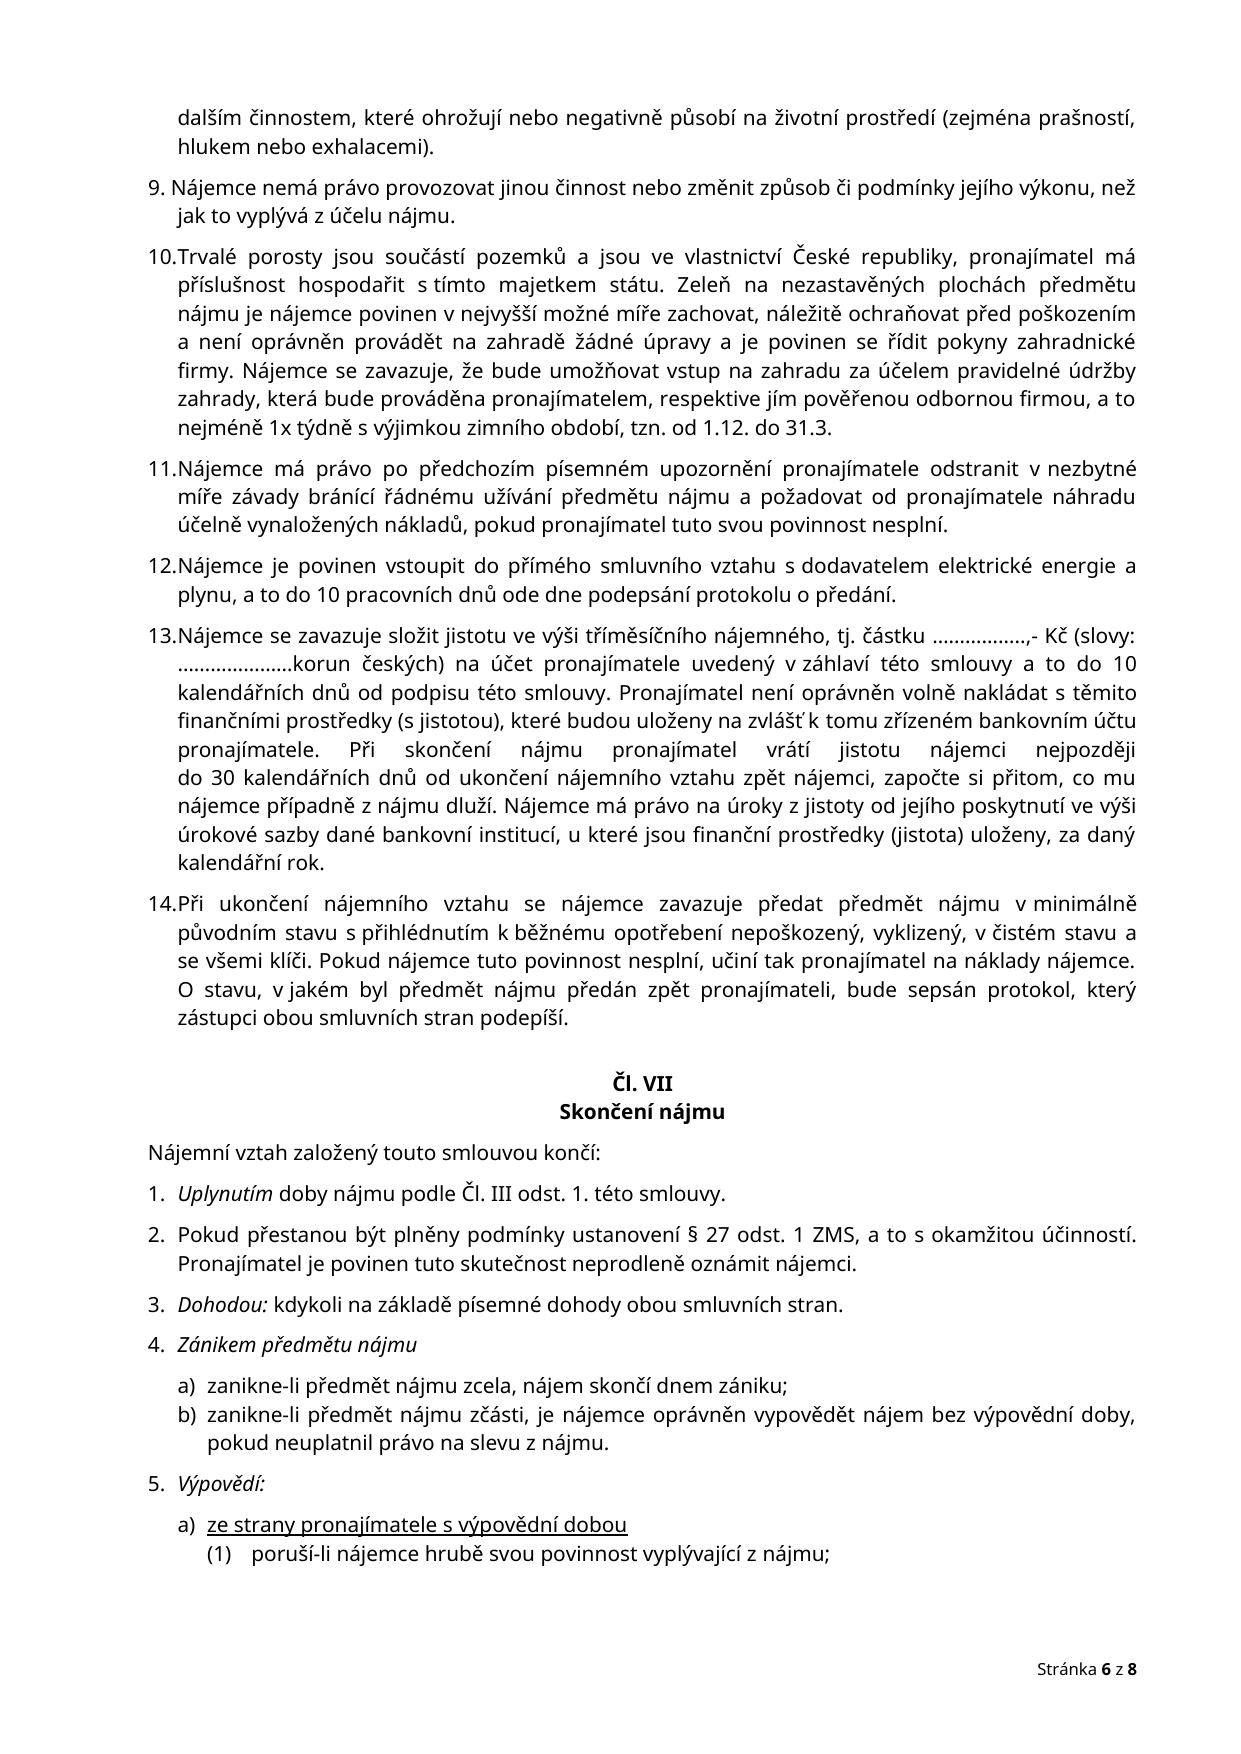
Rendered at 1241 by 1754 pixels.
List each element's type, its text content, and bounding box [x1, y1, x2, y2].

list Pokud přestanou být plněny podmínky ustanovení § 27 odst. 1 ZMS, a to s okamžitou účinností. Pronajímatel je povinen tuto skutečnost neprodleně oznámit nájemci. [148, 1220, 1137, 1277]
subtitle Skončení nájmu [133, 1097, 1137, 1126]
list Nájemce je povinen vstoupit do přímého smluvního vztahu s dodavatelem elektrické energie a plynu, a to do 10 pracovních dnů ode dne podepsání protokolu o předání. [148, 552, 1137, 608]
list ze strany pronajímatele s výpovědní dobou [177, 1510, 1137, 1539]
subtitle Čl. VII [133, 1069, 1137, 1097]
list Nájemce má právo po předchozím písemném upozornění pronajímatele odstranit v nezbytné míře závady bránící řádnému užívání předmětu nájmu a požadovat od pronajímatele náhradu účelně vynaložených nákladů, pokud pronajímatel tuto svou povinnost nesplní. [148, 454, 1137, 539]
list Při ukončení nájemního vztahu se nájemce zavazuje předat předmět nájmu v minimálně původním stavu s přihlédnutím k běžnému opotřebení nepoškozený, vyklizený, v čistém stavu a se všemi klíči. Pokud nájemce tuto povinnost nesplní, učiní tak pronajímatel na náklady nájemce. O stavu, v jakém byl předmět nájmu předán zpět pronajímateli, bude sepsán protokol, který zástupci obou smluvních stran podepíší. [148, 889, 1137, 1032]
list Dohodou: kdykoli na základě písemné dohody obou smluvních stran. [148, 1290, 1137, 1318]
list Nájemce se zavazuje složit jistotu ve výši tříměsíčního nájemného, tj. částku ……………..,- Kč (slovy: …………………korun českých) na účet pronajímatele uvedený v záhlaví této smlouvy a to do 10 kalendářních dnů od podpisu této smlouvy. Pronajímatel není oprávněn volně nakládat s těmito finančními prostředky (s jistotou), které budou uloženy na zvlášť k tomu zřízeném bankovním účtu pronajímatele. Při skončení nájmu pronajímatel vrátí jistotu nájemci nejpozději do 30 kalendářních dnů od ukončení nájemního vztahu zpět nájemci, započte si přitom, co mu nájemce případně z nájmu dluží. Nájemce má právo na úroky z jistoty od jejího poskytnutí ve výši úrokové sazby dané bankovní institucí, u které jsou finanční prostředky (jistota) uloženy, za daný kalendářní rok. [148, 621, 1137, 877]
list Uplynutím doby nájmu podle Čl. III odst. 1. této smlouvy. [148, 1179, 1137, 1208]
list Zánikem předmětu nájmu [148, 1331, 1137, 1359]
list zanikne-li předmět nájmu zcela, nájem skončí dnem zániku; [177, 1372, 1137, 1400]
list zanikne-li předmět nájmu zčásti, je nájemce oprávněn vypovědět nájem bez výpovědní doby, pokud neuplatnil právo na slevu z nájmu. [177, 1400, 1137, 1457]
list Výpovědí: [148, 1469, 1137, 1498]
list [148, 103, 1137, 160]
list Nájemce nemá právo provozovat jinou činnost nebo změnit způsob či podmínky jejího výkonu, než jak to vyplývá z účelu nájmu. [148, 173, 1137, 230]
text Nájemní vztah založený touto smlouvou končí: [148, 1138, 1137, 1167]
list Trvalé porosty jsou součástí pozemků a jsou ve vlastnictví České republiky, pronajímatel má příslušnost hospodařit s tímto majetkem státu. Zeleň na nezastavěných plochách předmětu nájmu je nájemce povinen v nejvyšší možné míře zachovat, náležitě ochraňovat před poškozením a není oprávněn provádět na zahradě žádné úpravy a je povinen se řídit pokyny zahradnické firmy. Nájemce se zavazuje, že bude umožňovat vstup na zahradu za účelem pravidelné údržby zahrady, která bude prováděna pronajímatelem, respektive jím pověřenou odbornou firmou, a to nejméně 1x týdně s výjimkou zimního období, tzn. od 1.12. do 31.3. [148, 242, 1137, 441]
list poruší-li nájemce hrubě svou povinnost vyplývající z nájmu; [207, 1539, 1137, 1567]
